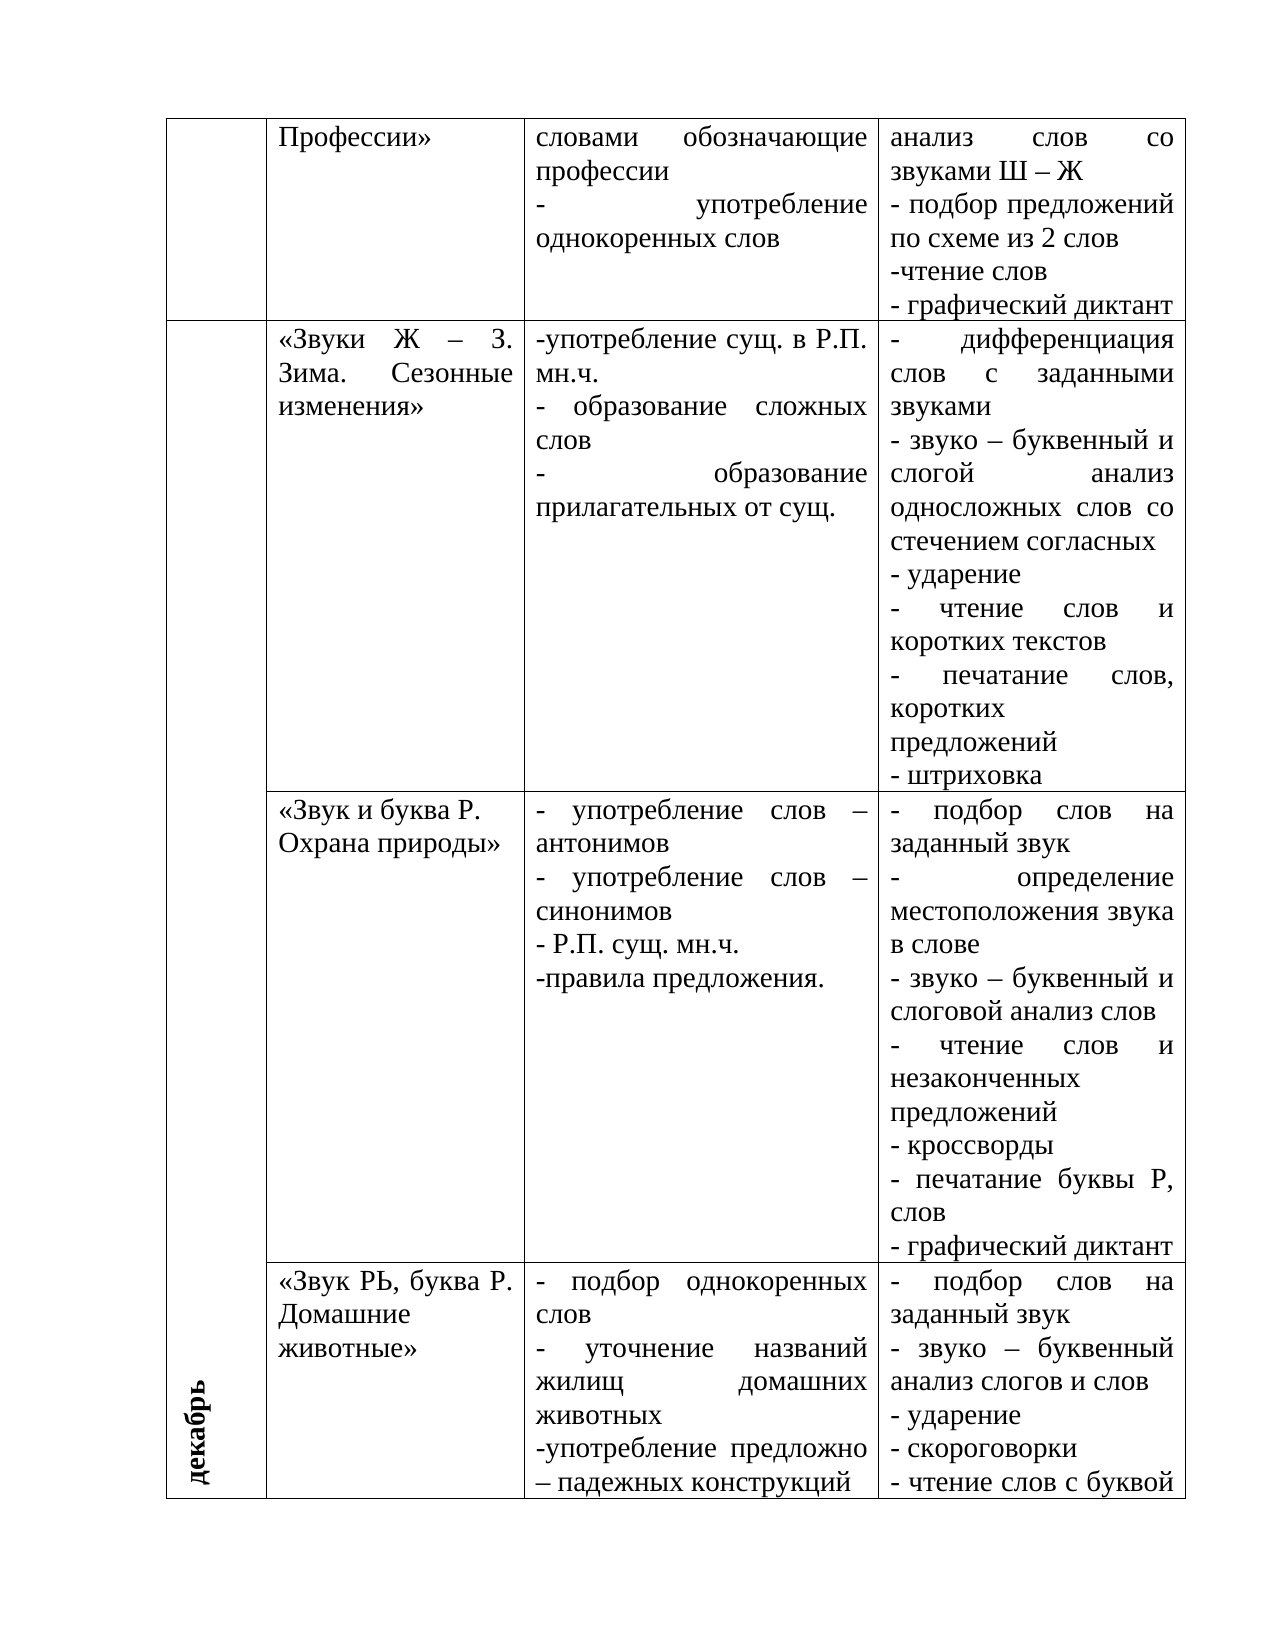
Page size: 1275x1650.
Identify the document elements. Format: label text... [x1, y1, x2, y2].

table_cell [879, 119, 1185, 320]
table_cell -употребление сущ. в Р.П. мн.ч. - образование сложных слов - образование прилагательных от сущ. [525, 321, 878, 791]
table_cell - употребление слов – антонимов - употребление слов – синонимов - Р.П. сущ. мн.ч. -правила предложения. [525, 792, 878, 1262]
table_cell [267, 119, 524, 320]
table_cell «Звуки Ж – З. Зима. Сезонные изменения» [267, 321, 524, 791]
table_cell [267, 1263, 524, 1497]
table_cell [525, 1263, 878, 1497]
table_cell «Звук и буква Р. Охрана природы» [267, 792, 524, 1262]
table_cell декабрь [167, 321, 266, 1497]
table_cell - подбор слов на заданный звук - определение местоположения звука в слове - звуко – буквенный и слоговой анализ слов - чтение слов и незаконченных предложений - кроссворды - печатание буквы Р, слов - графический диктант [879, 792, 1185, 1262]
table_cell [879, 1263, 1185, 1497]
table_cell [525, 119, 878, 320]
table_cell - дифференциация слов с заданными звуками - звуко – буквенный и слогой анализ односложных слов со стечением согласных - ударение - чтение слов и коротких текстов - печатание слов, коротких предложений - штриховка [879, 321, 1185, 791]
